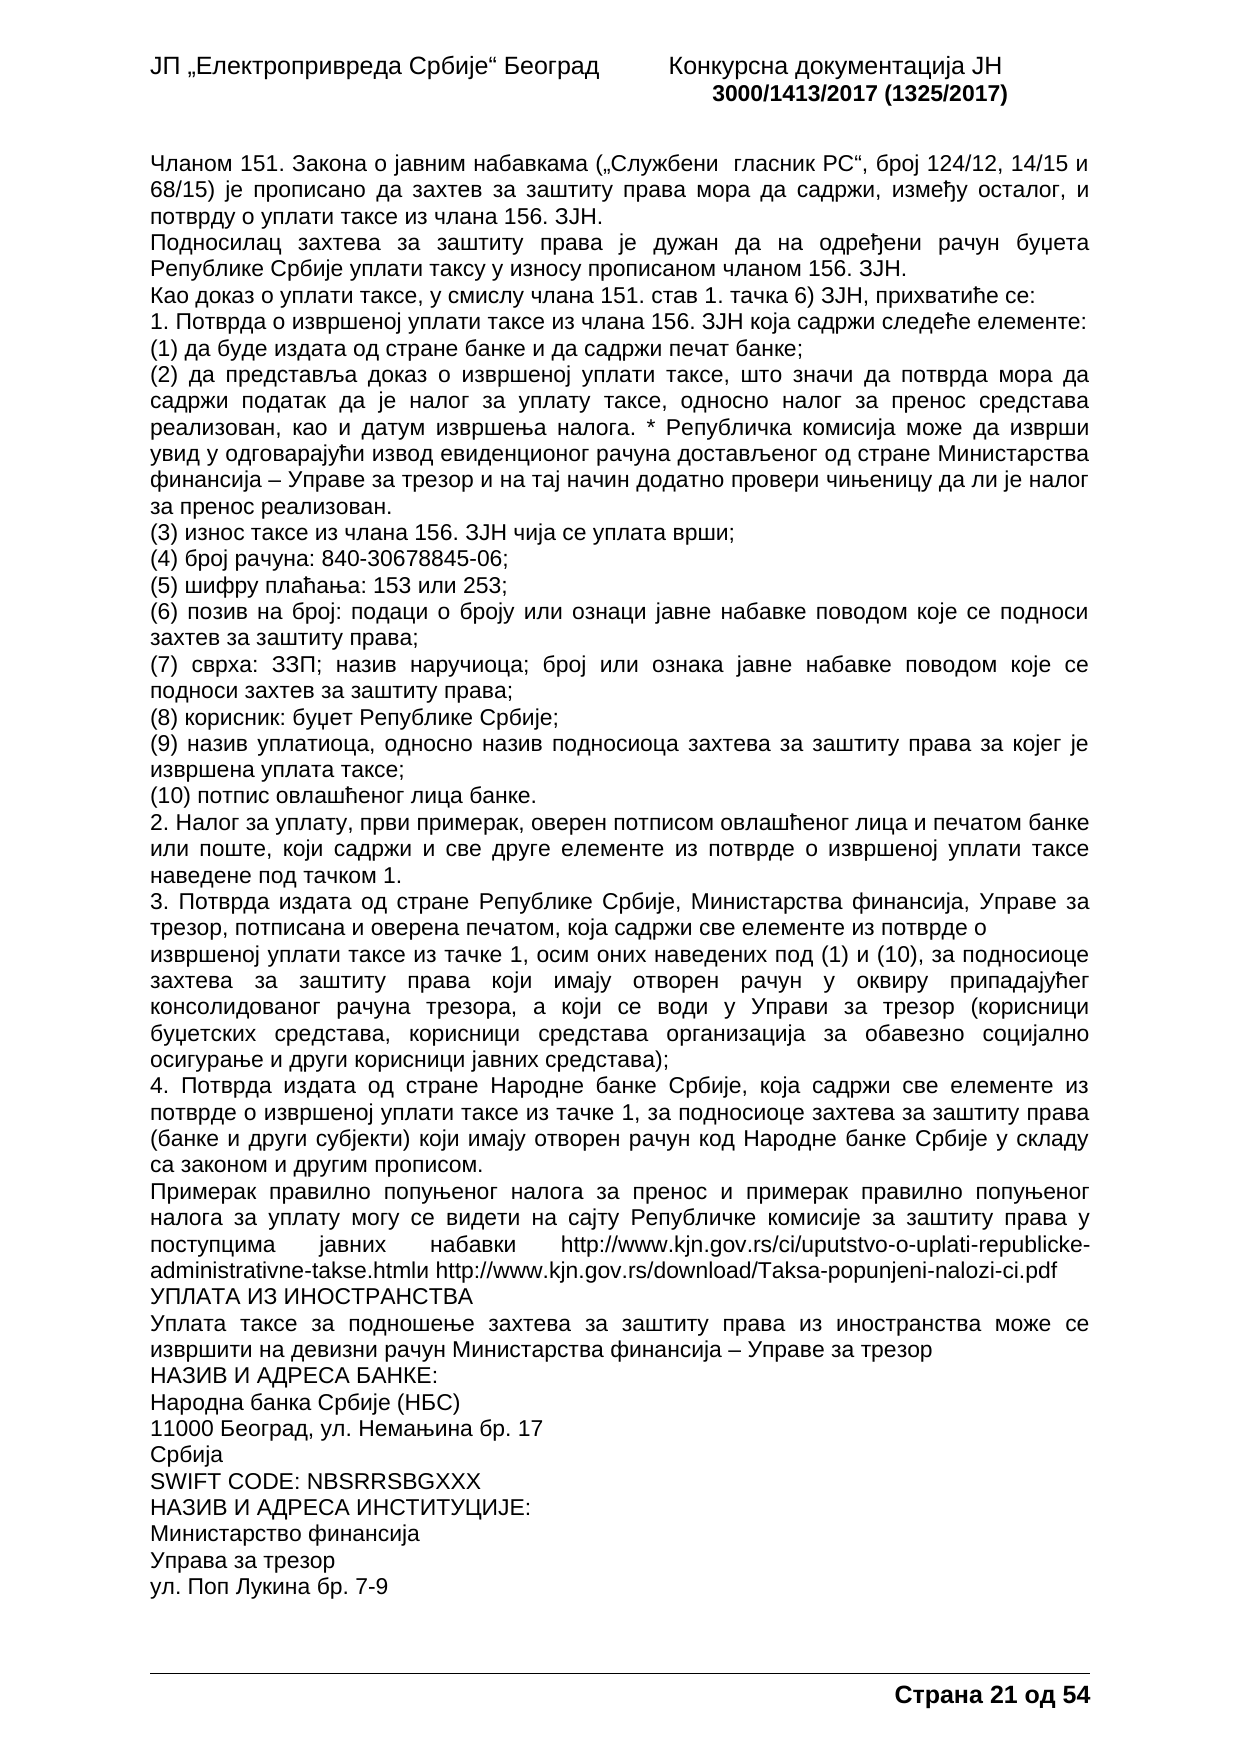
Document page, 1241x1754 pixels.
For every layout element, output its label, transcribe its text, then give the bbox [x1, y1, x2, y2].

text (10) потпис овлашћеног лица банке. [150, 782, 1090, 809]
text НАЗИВ И АДРЕСА БАНКЕ: [150, 1362, 1090, 1389]
text 2. Налог за уплату, први примерак, оверен потписом овлашћеног лица и печатом банке или поште, који садржи и све друге елементе из потврде о извршеној уплати таксе наведене под тачком 1. [150, 809, 1090, 888]
text 4. Потврда издата од стране Народне банке Србије, која садржи све елементе из потврде о извршеној уплати таксе из тачке 1, за подносиоце захтева за заштиту права (банке и други субјекти) који имају отворен рачун код Народне банке Србије у складу са законом и другим прописом. [150, 1072, 1090, 1178]
text 11000 Београд, ул. Немањина бр. 17 [150, 1415, 1090, 1441]
text УПЛАТА ИЗ ИНОСТРАНСТВА [150, 1283, 1090, 1309]
text Примерак правилно попуњеног налога за пренос и примерак правилно попуњеног налога за уплату могу се видети на сајту Републичке комисије за заштиту права у поступцима јавних набавки http://www.kjn.gov.rs/ci/uputstvo-o-uplati-republicke-administrativne-takse.htmlи http://www.kjn.gov.rs/download/Taksa-popunjeni-nalozi-ci.pdf [150, 1178, 1090, 1283]
text (2) да представља доказ о извршеној уплати таксе, што значи да потврда мора да садржи податак да је налог за уплату таксе, односно налог за пренос средстава реализован, као и датум извршења налога. * Републичка комисија може да изврши увид у одговарајући извод евиденционог рачуна достављеног од стране Министарства финансија – Управе за трезор и на тај начин додатно провери чињеницу да ли је налог за пренос реализован. [150, 361, 1090, 519]
text НАЗИВ И АДРЕСА ИНСТИТУЦИЈЕ: [150, 1494, 1090, 1520]
text Управа за трезор [150, 1547, 1090, 1573]
text Министарство финансија [150, 1520, 1090, 1547]
text Подносилац захтева за заштиту права је дужан да на одређени рачун буџета Републике Србије уплати таксу у износу прописаном чланом 156. ЗЈН. [150, 229, 1090, 282]
text ул. Поп Лукина бр. 7-9 [150, 1573, 1090, 1599]
text SWIFT CODE: NBSRRSBGXXX [150, 1468, 1090, 1494]
text (3) износ таксе из члана 156. ЗЈН чија се уплата врши; [150, 519, 1090, 545]
text (9) назив уплатиоца, односно назив подносиоца захтева за заштиту права за којег је извршена уплата таксе; [150, 730, 1090, 782]
text извршеној уплати таксе из тачке 1, осим оних наведених под (1) и (10), за подносиоце захтева за заштиту права који имају отворен рачун у оквиру припадајућег консолидованог рачуна трезора, а који се води у Управи за трезор (корисници буџетских средстава, корисници средстава организација за обавезно социјално осигурање и други корисници јавних средстава); [150, 941, 1090, 1072]
text Србија [150, 1441, 1090, 1468]
text (1) да буде издата од стране банке и да садржи печат банке; [150, 334, 1090, 361]
text 3. Потврда издата од стране Републике Србије, Министарства финансија, Управе за трезор, потписана и оверена печатом, која садржи све елементе из потврде о [150, 888, 1090, 941]
text (4) број рачуна: 840-30678845-06; [150, 545, 1090, 572]
text Уплата таксе за подношење захтева за заштиту права из иностранства може се извршити на девизни рачун Министарства финансија – Управе за трезор [150, 1309, 1090, 1362]
text Као доказ о уплати таксе, у смислу члана 151. став 1. тачка 6) ЗЈН, прихватиће се: [150, 282, 1090, 308]
text 1. Потврда о извршеној уплати таксе из члана 156. ЗЈН која садржи следеће елементе: [150, 308, 1090, 334]
text (6) позив на број: подаци о броју или ознаци јавне набавке поводом које се подноси захтев за заштиту права; [150, 598, 1090, 651]
text Чланом 151. Закона о јавним набавкама („Службени гласник РС“, број 124/12, 14/15 и 68/15) је прописано да захтев за заштиту права мора да садржи, између осталог, и потврду о уплати таксе из члана 156. ЗЈН. [150, 150, 1090, 229]
text (5) шифру плаћања: 153 или 253; [150, 572, 1090, 598]
text (7) сврха: ЗЗП; назив наручиоца; број или ознака јавне набавке поводом које се подноси захтев за заштиту права; [150, 651, 1090, 703]
text Народна банка Србије (НБС) [150, 1389, 1090, 1415]
text (8) корисник: буџет Републике Србије; [150, 703, 1090, 730]
